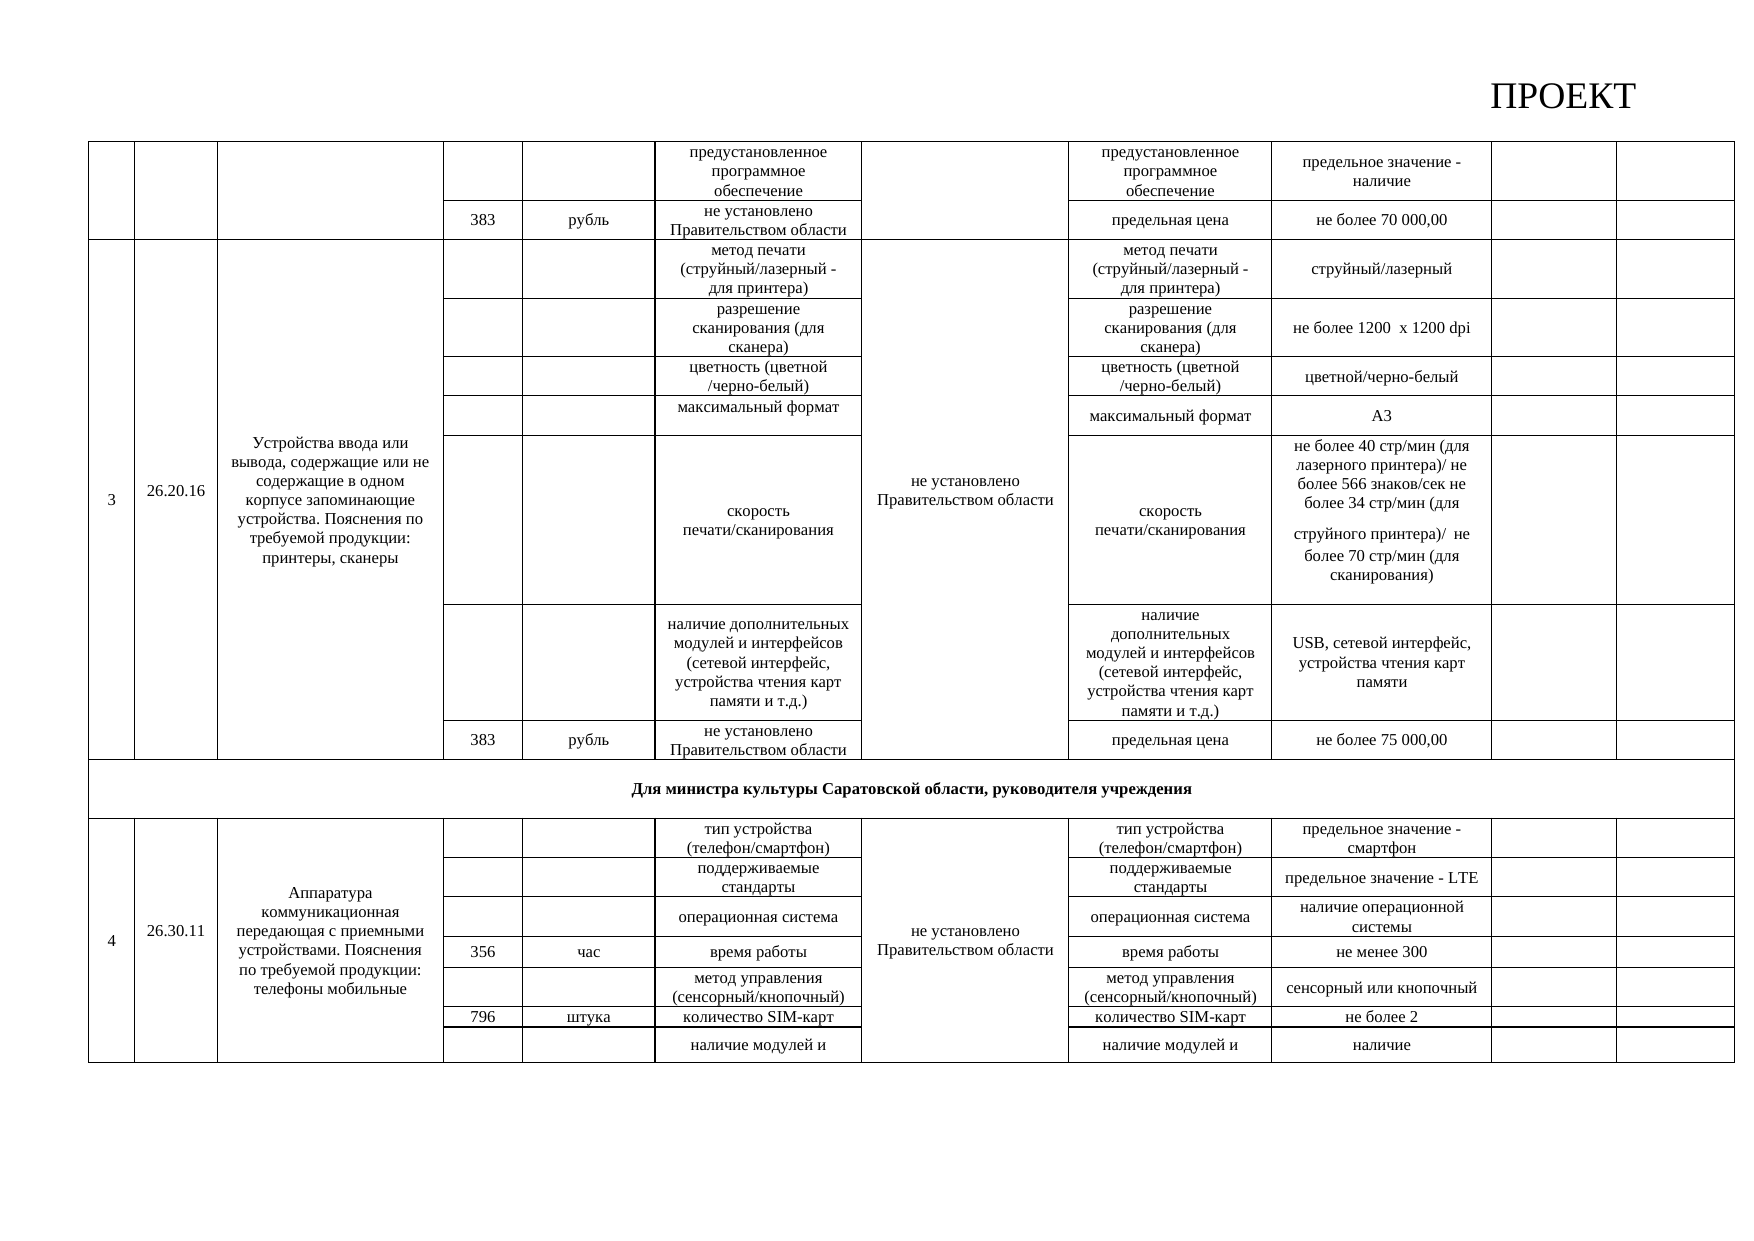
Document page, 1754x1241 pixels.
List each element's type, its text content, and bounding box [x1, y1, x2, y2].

table_cell скорость печати/сканирования [656, 436, 861, 603]
table_cell [1492, 1007, 1616, 1026]
table_cell [444, 357, 522, 395]
table_cell [1617, 436, 1734, 603]
table_cell Устройства ввода или вывода, содержащие или не содержащие в одном корпусе запоминающие устройства. Пояснения по требуемой продукции: принтеры, сканеры [218, 240, 443, 759]
table_cell Аппаратура коммуникационная передающая с приемными устройствами. Пояснения по требуемой продукции: телефоны мобильные [218, 819, 443, 1062]
table_cell [523, 968, 654, 1006]
table_cell предельная цена [1069, 201, 1271, 239]
table_cell максимальный формат [1069, 396, 1271, 435]
table_cell цветность (цветной /черно-белый) [656, 357, 861, 395]
table_cell [444, 142, 522, 199]
table_cell [444, 396, 522, 435]
table_cell [523, 240, 654, 297]
table_cell поддерживаемые стандарты [656, 858, 861, 896]
table_cell цветной/черно-белый [1272, 357, 1491, 395]
table_cell метод печати (струйный/лазерный - для принтера) [656, 240, 861, 297]
table_cell [444, 819, 522, 857]
table_cell [523, 142, 654, 199]
table_cell не более 75 000,00 [1272, 721, 1491, 759]
table_cell [1492, 1028, 1616, 1062]
table_cell [1617, 968, 1734, 1006]
table_cell [523, 357, 654, 395]
table_cell не более 70 000,00 [1272, 201, 1491, 239]
table_cell [523, 1028, 654, 1062]
table_cell [1492, 721, 1616, 759]
table_cell предельное значение - LTE [1272, 858, 1491, 896]
table_cell 383 [444, 201, 522, 239]
table_cell [444, 240, 522, 297]
table_cell количество SIM-карт [656, 1007, 861, 1026]
table_cell 26.20.16 [135, 240, 217, 759]
table_cell [1617, 1028, 1734, 1062]
table_cell 796 [444, 1007, 522, 1026]
table_cell 4 [89, 819, 134, 1062]
table_cell [523, 858, 654, 896]
table_cell [523, 396, 654, 435]
table_cell [1492, 968, 1616, 1006]
table_cell поддерживаемые стандарты [1069, 858, 1271, 896]
table_cell не более 1200 x 1200 dpi [1272, 299, 1491, 356]
table_cell предельная цена [1069, 721, 1271, 759]
table_cell [1492, 897, 1616, 936]
table_cell не более 2 [1272, 1007, 1491, 1026]
table_cell 3 [89, 240, 134, 759]
table_cell не установлено Правительством области [656, 201, 861, 239]
table_cell наличие операционной системы [1272, 897, 1491, 936]
table_cell [1492, 357, 1616, 395]
table_cell разрешение сканирования (для сканера) [1069, 299, 1271, 356]
table_cell струйный/лазерный [1272, 240, 1491, 297]
table_cell 383 [444, 721, 522, 759]
table_cell [1492, 142, 1616, 199]
table_cell скорость печати/сканирования [1069, 436, 1271, 603]
table_cell [1617, 201, 1734, 239]
table_cell [1492, 240, 1616, 297]
table_cell [1492, 858, 1616, 896]
table_cell [444, 1028, 522, 1062]
table_cell штука [523, 1007, 654, 1026]
table_cell цветность (цветной /черно-белый) [1069, 357, 1271, 395]
table_cell время работы [656, 937, 861, 967]
table_cell [1492, 201, 1616, 239]
table_cell [1617, 819, 1734, 857]
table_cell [656, 1028, 861, 1062]
table_cell наличие [1272, 1028, 1491, 1062]
table_cell [1617, 357, 1734, 395]
table_cell операционная система [1069, 897, 1271, 936]
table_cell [1272, 142, 1491, 199]
table_cell USB, сетевой интерфейс, устройства чтения карт памяти [1272, 605, 1491, 719]
table_cell наличие дополнительных модулей и интерфейсов (сетевой интерфейс, устройства чтения карт памяти и т.д.) [1069, 605, 1271, 719]
table_cell [1617, 1007, 1734, 1026]
table_cell [1492, 299, 1616, 356]
table_cell [444, 605, 522, 719]
table_cell метод управления (сенсорный/кнопочный) [1069, 968, 1271, 1006]
table_cell тип устройства (телефон/смартфон) [1069, 819, 1271, 857]
table_cell не установлено Правительством области [656, 721, 861, 759]
table_cell [1492, 436, 1616, 603]
table_cell час [523, 937, 654, 967]
table_cell [444, 858, 522, 896]
table_cell рубль [523, 721, 654, 759]
table_cell сенсорный или кнопочный [1272, 968, 1491, 1006]
table_cell время работы [1069, 937, 1271, 967]
table_cell [444, 968, 522, 1006]
table_cell предельное значение - смартфон [1272, 819, 1491, 857]
table_cell [523, 436, 654, 603]
table_cell предустановленное программное обеспечение [1069, 142, 1271, 199]
table_cell не установлено Правительством области [862, 819, 1068, 1062]
table_cell [523, 605, 654, 719]
table_cell 356 [444, 937, 522, 967]
table_cell метод управления (сенсорный/кнопочный) [656, 968, 861, 1006]
table_cell тип устройства (телефон/смартфон) [656, 819, 861, 857]
table_cell [1617, 396, 1734, 435]
table_cell [1617, 937, 1734, 967]
table_cell [1617, 858, 1734, 896]
table_cell [523, 897, 654, 936]
table_cell рубль [523, 201, 654, 239]
table_cell А3 [1272, 396, 1491, 435]
table_cell 26.30.11 [135, 819, 217, 1062]
table_cell [523, 299, 654, 356]
table_cell [444, 436, 522, 603]
table_cell [1492, 605, 1616, 719]
table_cell [1492, 396, 1616, 435]
table_cell операционная система [656, 897, 861, 936]
table_cell [1617, 240, 1734, 297]
table_cell [1617, 721, 1734, 759]
table_cell [444, 897, 522, 936]
table_cell метод печати (струйный/лазерный - для принтера) [1069, 240, 1271, 297]
table_cell [444, 299, 522, 356]
table_cell не установлено Правительством области [862, 240, 1068, 759]
table_cell не более 40 стр/мин (для лазерного принтера)/ не более 566 знаков/сек не более 34 стр/мин (для струйного принтера)/ не более 70 стр/мин (для сканирования) [1272, 436, 1491, 603]
table_cell разрешение сканирования (для сканера) [656, 299, 861, 356]
table_cell [1617, 142, 1734, 199]
table_cell [1617, 605, 1734, 719]
table_cell максимальный формат [656, 396, 861, 435]
table_cell количество SIM-карт [1069, 1007, 1271, 1026]
table_cell [1617, 897, 1734, 936]
table_cell Для министра культуры Саратовской области, руководителя учреждения [89, 760, 1734, 817]
table_cell не менее 300 [1272, 937, 1491, 967]
table_cell предустановленное программное обеспечение [656, 142, 861, 199]
table_cell [1492, 819, 1616, 857]
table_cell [1069, 1028, 1271, 1062]
table_cell [523, 819, 654, 857]
table_cell [1617, 299, 1734, 356]
table_cell [1492, 937, 1616, 967]
table_cell наличие дополнительных модулей и интерфейсов (сетевой интерфейс, устройства чтения карт памяти и т.д.) [656, 605, 861, 719]
